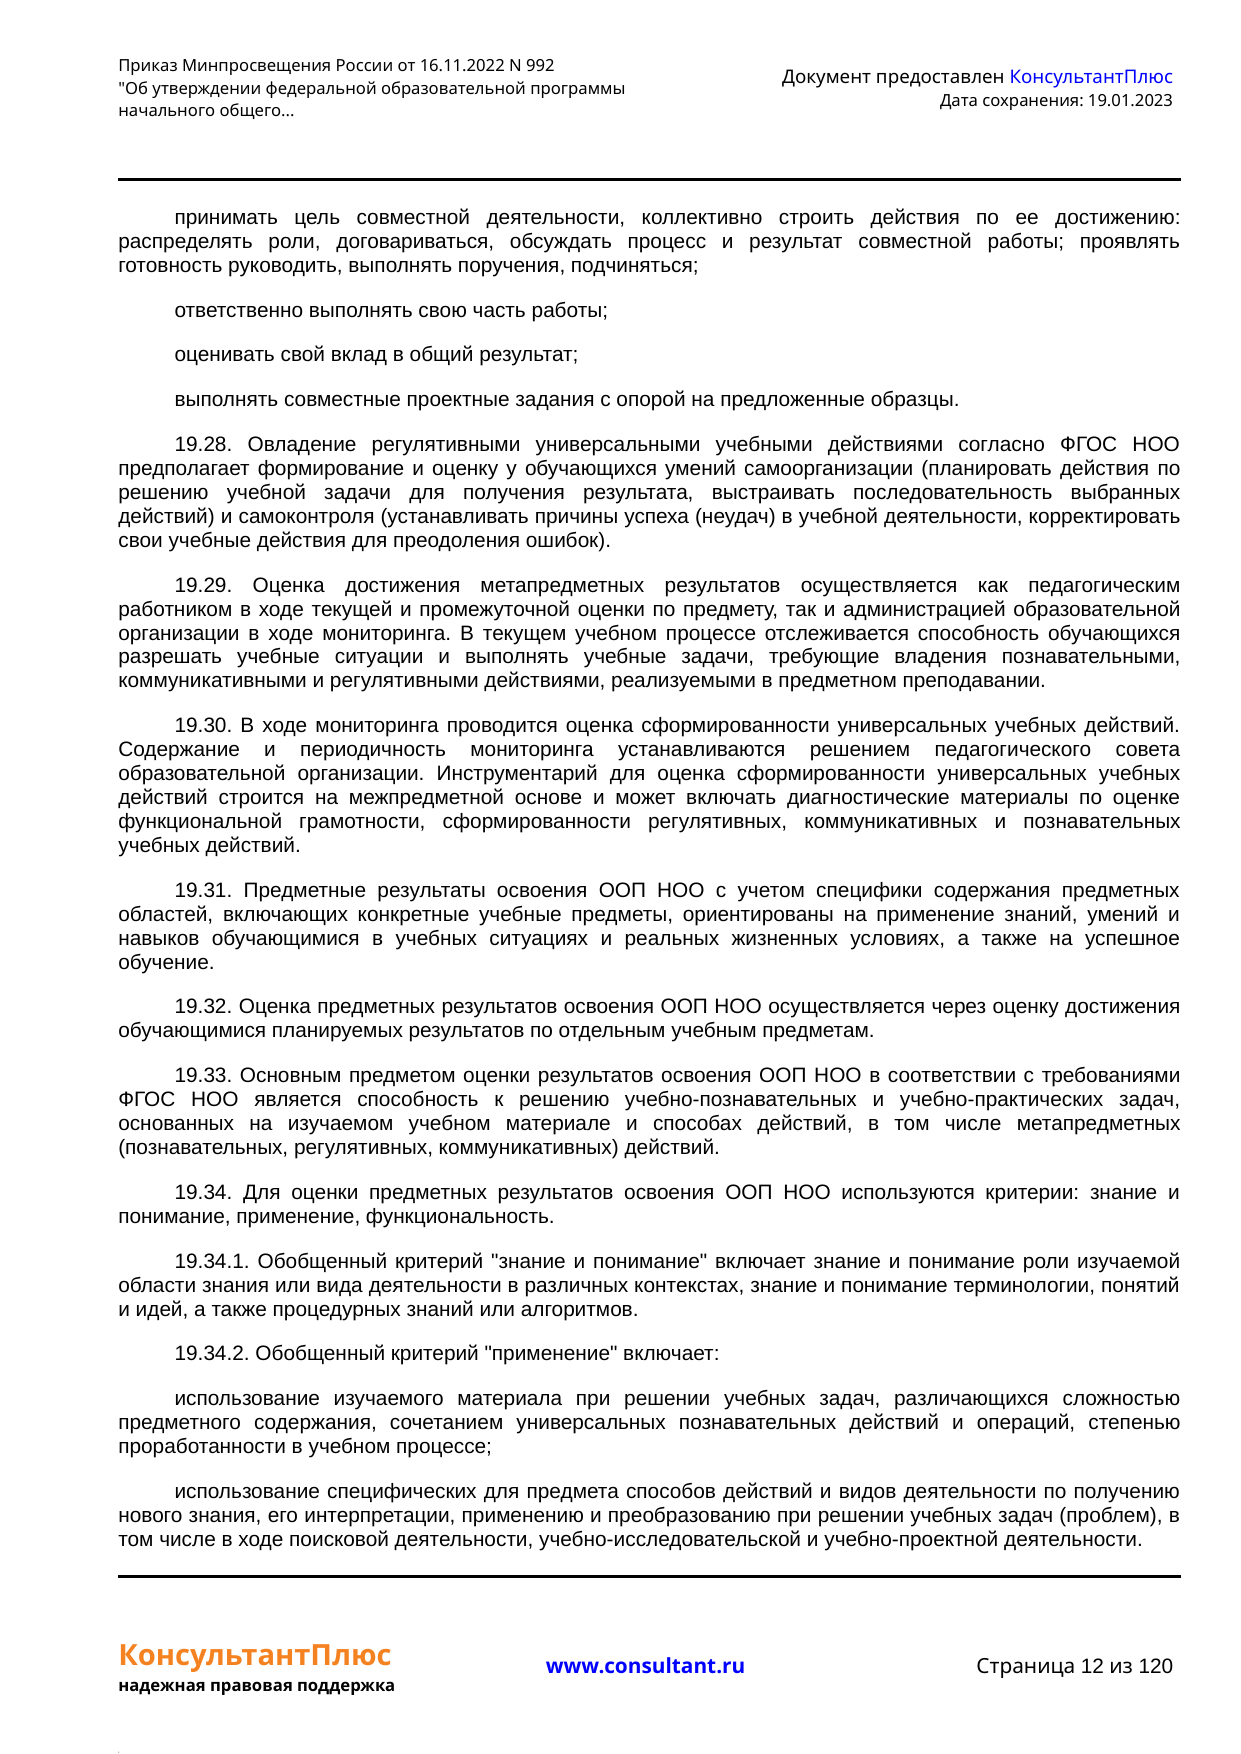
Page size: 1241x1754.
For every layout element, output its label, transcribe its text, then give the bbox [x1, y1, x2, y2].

text 19.31. Предметные результаты освоения ООП НОО с учетом специфики содержания предметных областей, включающих конкретные учебные предметы, ориентированы на применение знаний, умений и навыков обучающимися в учебных ситуациях и реальных жизненных условиях, а также на успешное обучение. [118, 878, 1181, 973]
text 19.32. Оценка предметных результатов освоения ООП НОО осуществляется через оценку достижения обучающимися планируемых результатов по отдельным учебным предметам. [118, 994, 1181, 1042]
text ответственно выполнять свою часть работы; [118, 297, 1181, 321]
text 19.33. Основным предметом оценки результатов освоения ООП НОО в соответствии с требованиями ФГОС НОО является способность к решению учебно-познавательных и учебно-практических задач, основанных на изучаемом учебном материале и способах действий, в том числе метапредметных (познавательных, регулятивных, коммуникативных) действий. [118, 1063, 1181, 1159]
text 19.29. Оценка достижения метапредметных результатов осуществляется как педагогическим работником в ходе текущей и промежуточной оценки по предмету, так и администрацией образовательной организации в ходе мониторинга. В текущем учебном процессе отслеживается способность обучающихся разрешать учебные ситуации и выполнять учебные задачи, требующие владения познавательными, коммуникативными и регулятивными действиями, реализуемыми в предметном преподавании. [118, 572, 1181, 692]
text 19.28. Овладение регулятивными универсальными учебными действиями согласно ФГОС НОО предполагает формирование и оценку у обучающихся умений самоорганизации (планировать действия по решению учебной задачи для получения результата, выстраивать последовательность выбранных действий) и самоконтроля (устанавливать причины успеха (неудач) в учебной деятельности, корректировать свои учебные действия для преодоления ошибок). [118, 432, 1181, 552]
text использование специфических для предмета способов действий и видов деятельности по получению нового знания, его интерпретации, применению и преобразованию при решении учебных задач (проблем), в том числе в ходе поисковой деятельности, учебно-исследовательской и учебно-проектной деятельности. [118, 1479, 1181, 1551]
text выполнять совместные проектные задания с опорой на предложенные образцы. [118, 387, 1181, 411]
text 19.34. Для оценки предметных результатов освоения ООП НОО используются критерии: знание и понимание, применение, функциональность. [118, 1180, 1181, 1228]
text 19.30. В ходе мониторинга проводится оценка сформированности универсальных учебных действий. Содержание и периодичность мониторинга устанавливаются решением педагогического совета образовательной организации. Инструментарий для оценка сформированности универсальных учебных действий строится на межпредметной основе и может включать диагностические материалы по оценке функциональной грамотности, сформированности регулятивных, коммуникативных и познавательных учебных действий. [118, 713, 1181, 857]
text принимать цель совместной деятельности, коллективно строить действия по ее достижению: распределять роли, договариваться, обсуждать процесс и результат совместной работы; проявлять готовность руководить, выполнять поручения, подчиняться; [118, 205, 1181, 277]
text 19.34.1. Обобщенный критерий "знание и понимание" включает знание и понимание роли изучаемой области знания или вида деятельности в различных контекстах, знание и понимание терминологии, понятий и идей, а также процедурных знаний или алгоритмов. [118, 1248, 1181, 1320]
text 19.34.2. Обобщенный критерий "применение" включает: [118, 1341, 1181, 1365]
text оценивать свой вклад в общий результат; [118, 342, 1181, 366]
text использование изучаемого материала при решении учебных задач, различающихся сложностью предметного содержания, сочетанием универсальных познавательных действий и операций, степенью проработанности в учебном процессе; [118, 1386, 1181, 1458]
